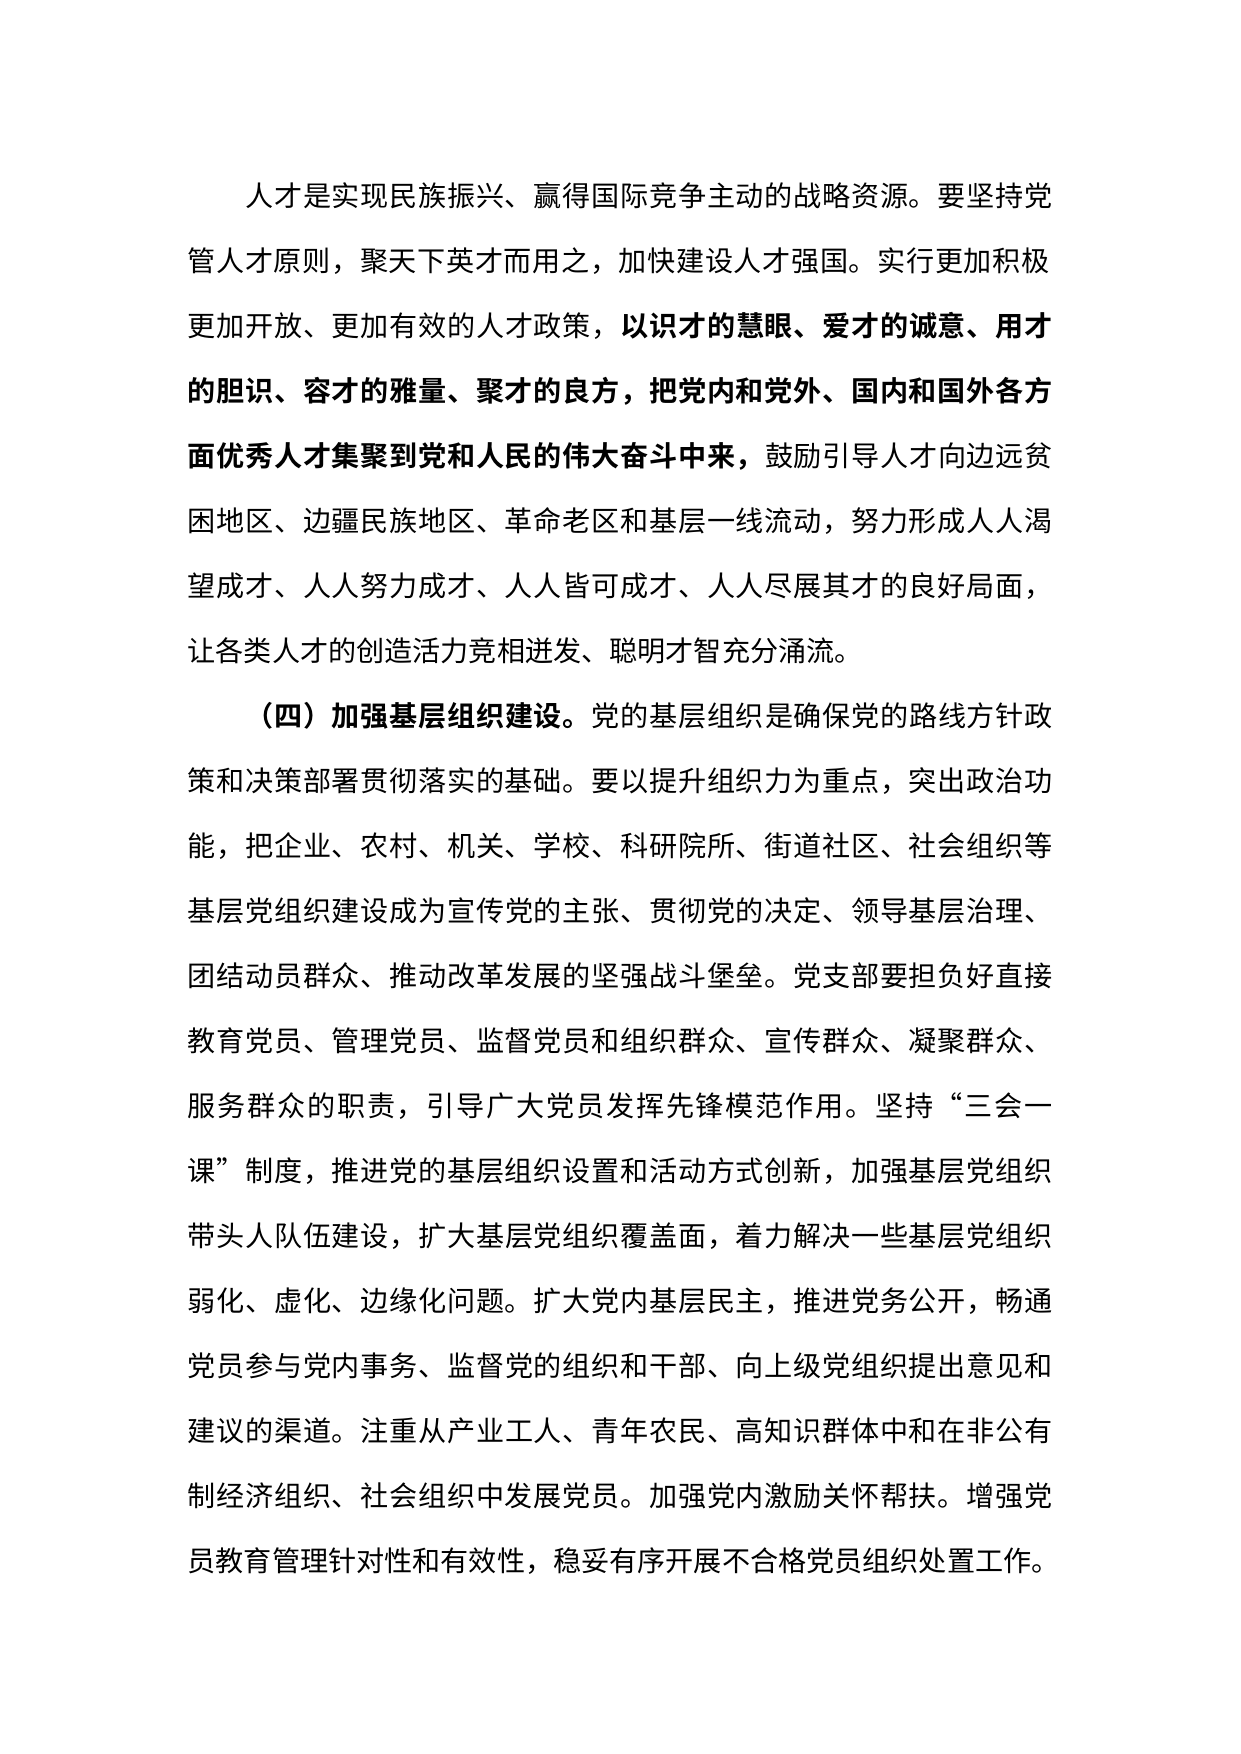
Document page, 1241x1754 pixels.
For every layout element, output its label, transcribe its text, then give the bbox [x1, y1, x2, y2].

text （四）加强基层组织建设。党的基层组织是确保党的路线方针政策和决策部署贯彻落实的基础。要以提升组织力为重点，突出政治功能，把企业、农村、机关、学校、科研院所、街道社区、社会组织等基层党组织建设成为宣传党的主张、贯彻党的决定、领导基层治理、团结动员群众、推动改革发展的坚强战斗堡垒。党支部要担负好直接教育党员、管理党员、监督党员和组织群众、宣传群众、凝聚群众、服务群众的职责，引导广大党员发挥先锋模范作用。坚持“三会一课”制度，推进党的基层组织设置和活动方式创新，加强基层党组织带头人队伍建设，扩大基层党组织覆盖面，着力解决一些基层党组织弱化、虚化、边缘化问题。扩大党内基层民主，推进党务公开，畅通党员参与党内事务、监督党的组织和干部、向上级党组织提出意见和建议的渠道。注重从产业工人、青年农民、高知识群体中和在非公有制经济组织、社会组织中发展党员。加强党内激励关怀帮扶。增强党员教育管理针对性和有效性，稳妥有序开展不合格党员组织处置工作。 [187, 682, 1053, 1592]
text 人才是实现民族振兴、赢得国际竞争主动的战略资源。要坚持党管人才原则，聚天下英才而用之，加快建设人才强国。实行更加积极、更加开放、更加有效的人才政策，以识才的慧眼、爱才的诚意、用才的胆识、容才的雅量、聚才的良方，把党内和党外、国内和国外各方面优秀人才集聚到党和人民的伟大奋斗中来，鼓励引导人才向边远贫困地区、边疆民族地区、革命老区和基层一线流动，努力形成人人渴望成才、人人努力成才、人人皆可成才、人人尽展其才的良好局面，让各类人才的创造活力竞相迸发、聪明才智充分涌流。 [187, 162, 1053, 682]
